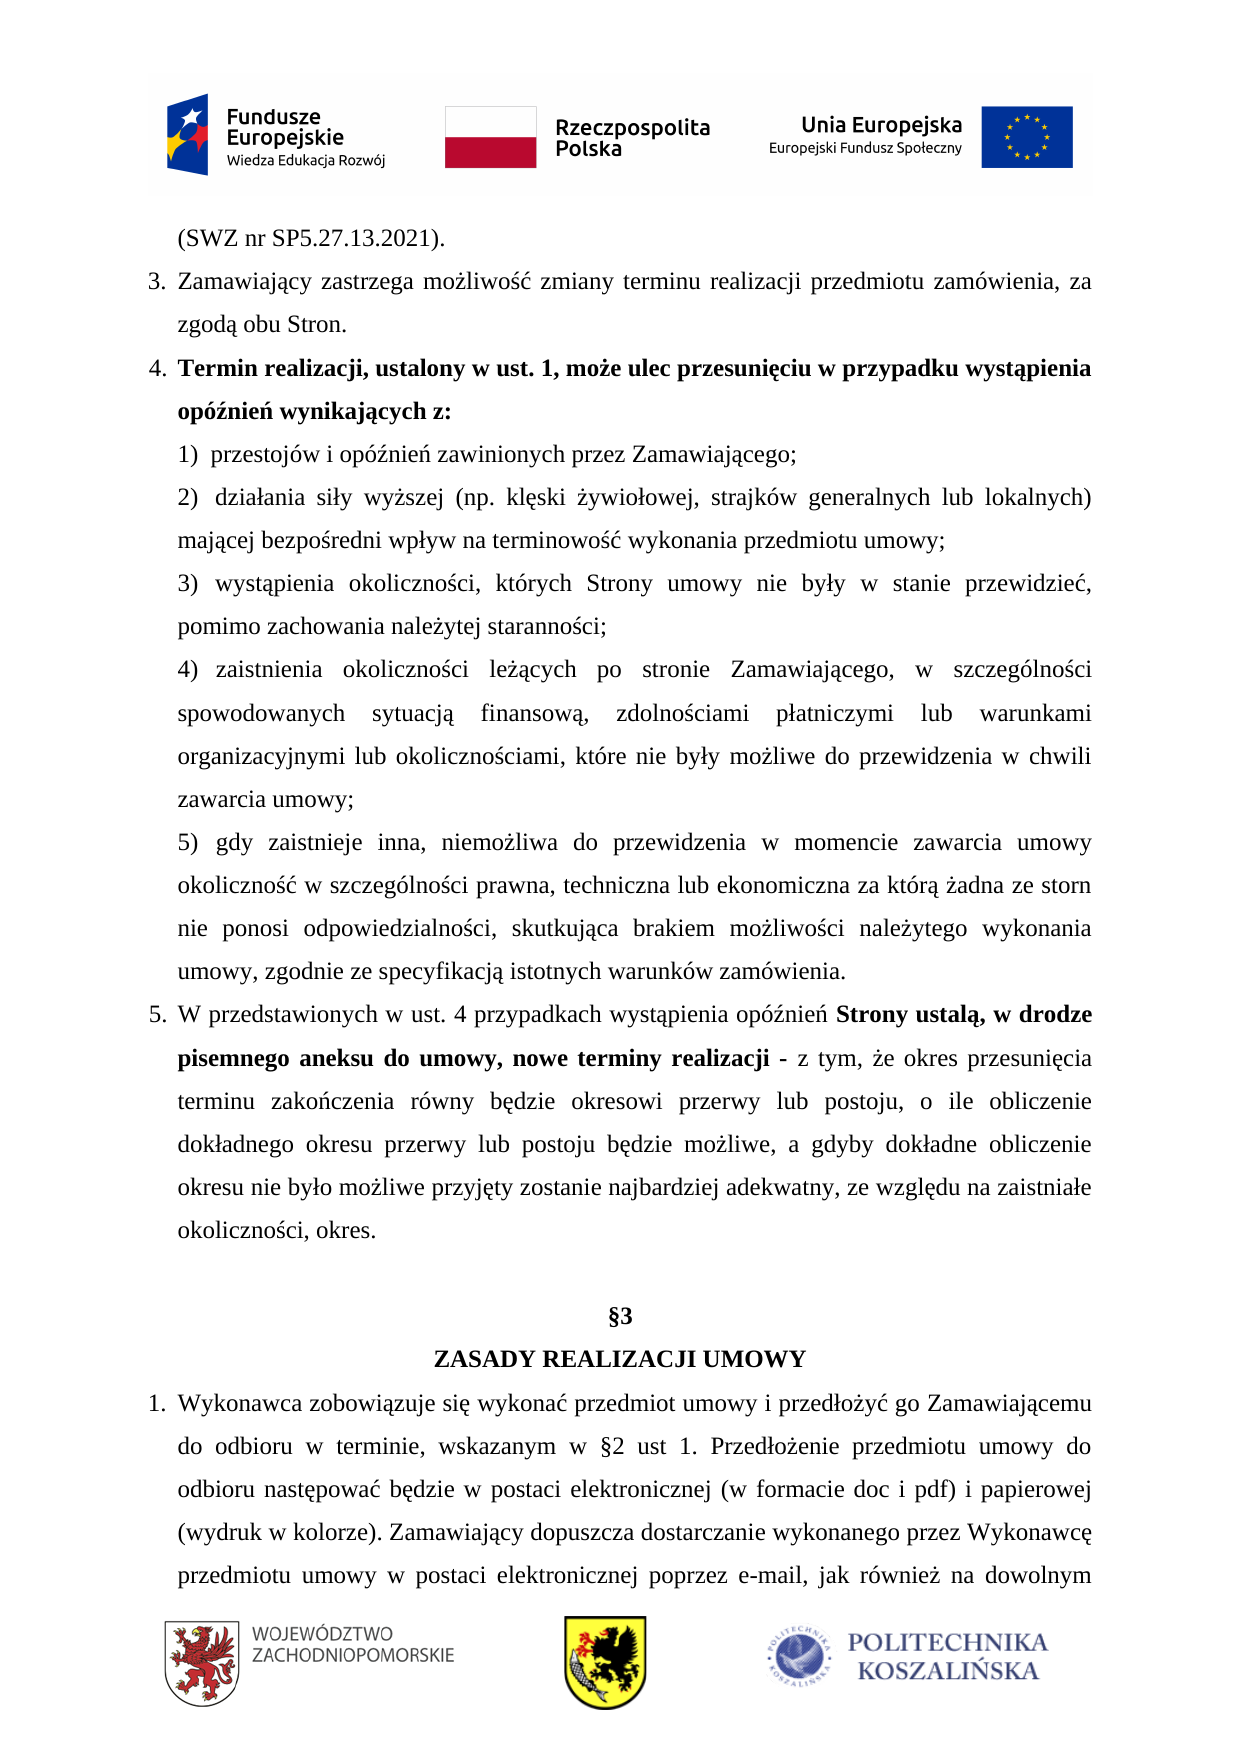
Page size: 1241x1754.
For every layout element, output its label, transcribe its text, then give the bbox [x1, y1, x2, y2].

list gdy zaistnieje inna, niemożliwa do przewidzenia w momencie zawarcia umowy okoliczność w szczególności prawna, techniczna lub ekonomiczna za którą żadna ze storn nie ponosi odpowiedzialności, skutkująca brakiem możliwości należytego wykonania umowy, zgodnie ze specyfikacją istotnych warunków zamówienia. [177, 827, 1093, 985]
list Zamawiający zastrzega możliwość zmiany terminu realizacji przedmiotu zamówienia, za zgodą obu Stron. [148, 266, 1093, 338]
picture [564, 1616, 647, 1710]
picture [753, 1620, 1052, 1689]
list wystąpienia okoliczności, których Strony umowy nie były w stanie przewidzieć, pomimo zachowania należytej staranności; [177, 568, 1093, 640]
list działania siły wyższej (np. klęski żywiołowej, strajków generalnych lub lokalnych) mającej bezpośredni wpływ na terminowość wykonania przedmiotu umowy; [177, 482, 1093, 554]
text §3 [148, 1301, 1093, 1330]
picture [162, 1615, 455, 1710]
list Szczegółowe warunki i termin realizacji przedmiotu Umowy określa załącznik do Umowy (SWZ nr SP5.27.13.2021). [148, 223, 1093, 252]
list przestojów i opóźnień zawinionych przez Zamawiającego; [177, 439, 1093, 468]
picture [147, 73, 1093, 196]
list zaistnienia okoliczności leżących po stronie Zamawiającego, w szczególności spowodowanych sytuacją finansową, zdolnościami płatniczymi lub warunkami organizacyjnymi lub okolicznościami, które nie były możliwe do przewidzenia w chwili zawarcia umowy; [177, 654, 1093, 813]
list W przedstawionych w ust. 4 przypadkach wystąpienia opóźnień Strony ustalą, w drodze pisemnego aneksu do umowy, nowe terminy realizacji - z tym, że okres przesunięcia terminu zakończenia równy będzie okresowi przerwy lub postoju, o ile obliczenie dokładnego okresu przerwy lub postoju będzie możliwe, a gdyby dokładne obliczenie okresu nie było możliwe przyjęty zostanie najbardziej adekwatny, ze względu na zaistniałe okoliczności, okres. [148, 999, 1093, 1244]
text ZASADY REALIZACJI UMOWY [148, 1344, 1093, 1373]
list Termin realizacji, ustalony w ust. 1, może ulec przesunięciu w przypadku wystąpienia opóźnień wynikających z: [148, 353, 1093, 424]
